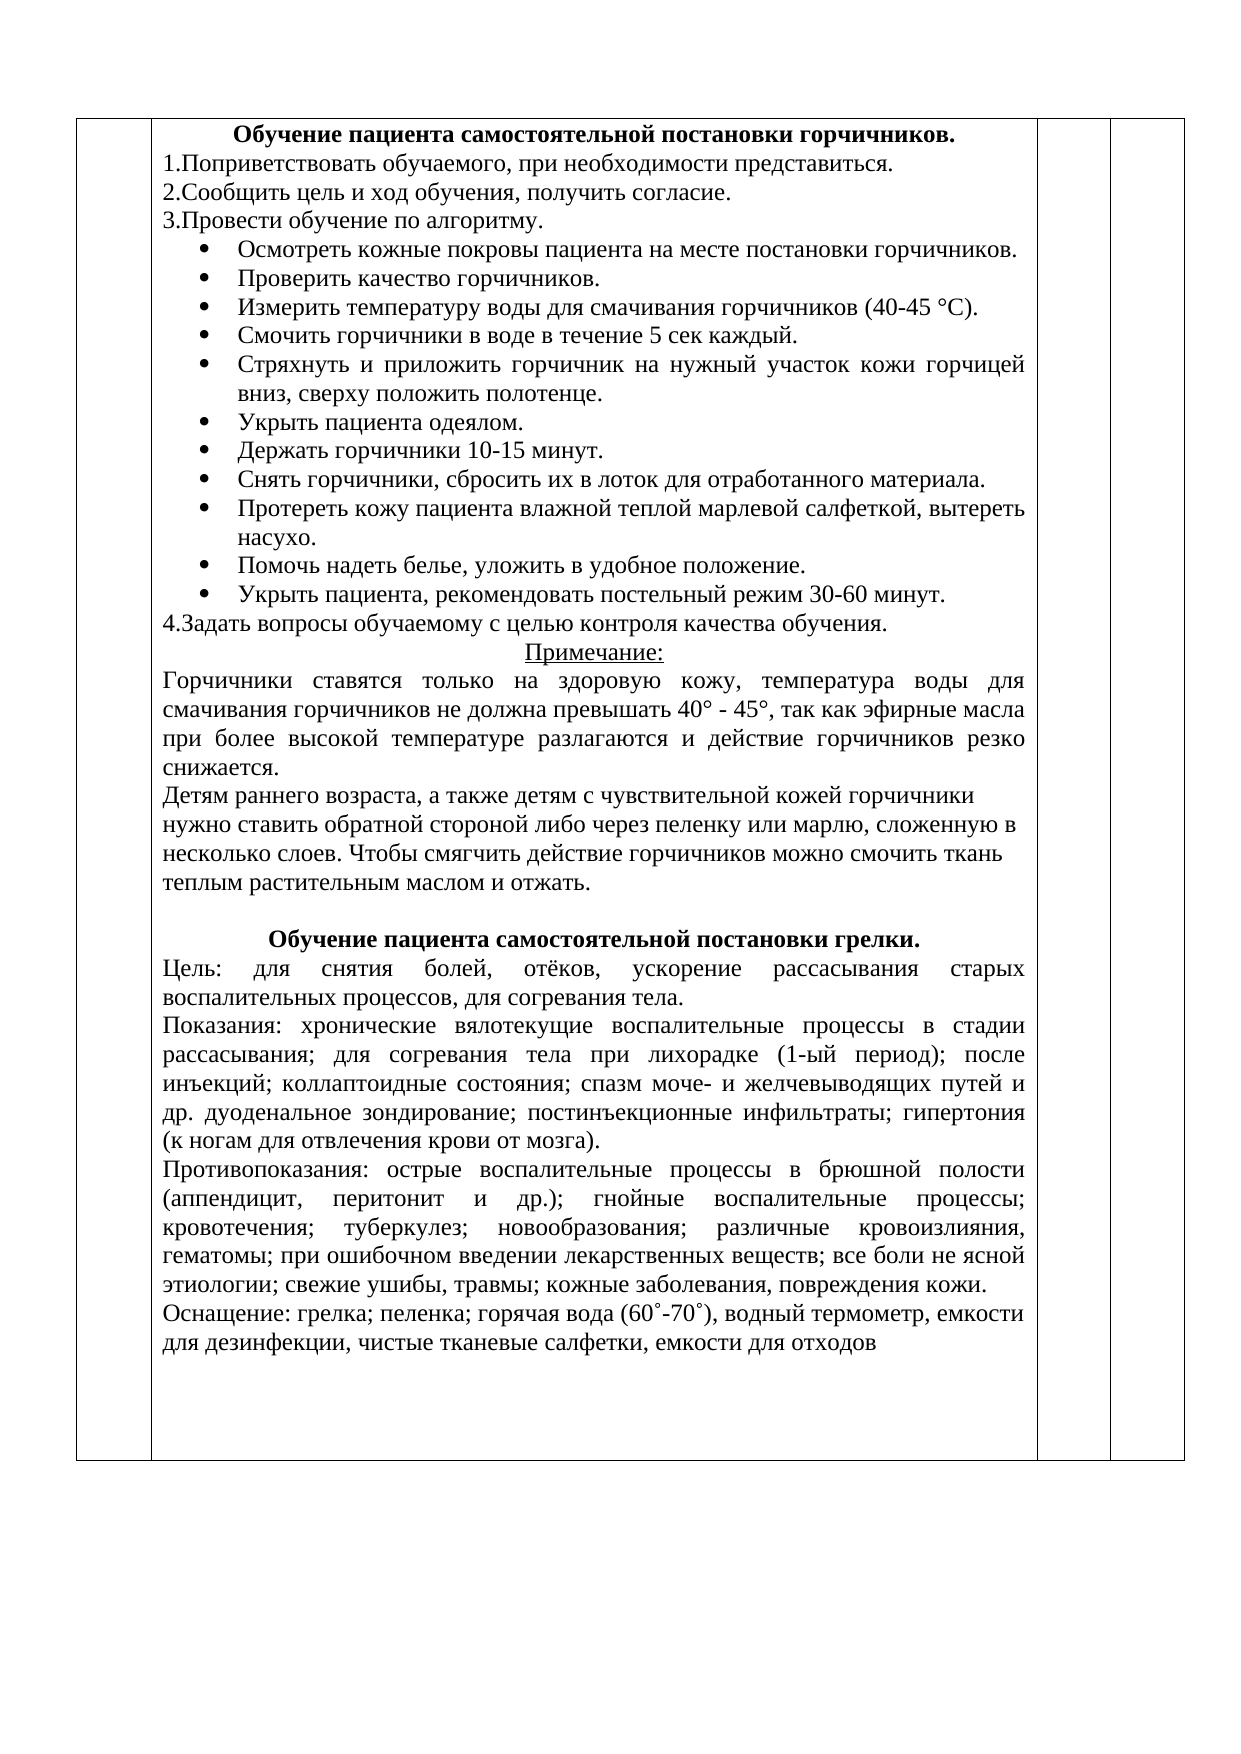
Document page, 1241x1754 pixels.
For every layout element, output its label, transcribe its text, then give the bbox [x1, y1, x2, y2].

table_cell [77, 119, 151, 1460]
table_cell Обучение пациента самостоятельной постановки горчичников. 1.Поприветствовать обучаемого, при необходимости представиться. 2.Сообщить цель и ход обучения, получить согласие. 3.Провести обучение по алгоритму. Осмотреть кожные покровы пациента на месте постановки горчичников. Проверить качество горчичников. Измерить температуру воды для смачивания горчичников (40-45 °С). Смочить горчичники в воде в течение 5 сек каждый. Стряхнуть и приложить горчичник на нужный участок кожи горчицей вниз, сверху положить полотенце. Укрыть пациента одеялом. Держать горчичники 10-15 минут. Снять горчичники, сбросить их в лоток для отработанного материала. Протереть кожу пациента влажной теплой марлевой салфеткой, вытереть насухо. Помочь надеть белье, уложить в удобное положение. Укрыть пациента, рекомендовать постельный режим 30-60 минут. 4.Задать вопросы обучаемому с целью контроля качества обучения. Примечание: Горчичники ставятся только на здоровую кожу, температура воды для смачивания горчичников не должна превышать 40° - 45°, так как эфирные масла при более высокой температуре разлагаются и действие горчичников резко снижается. Детям раннего возраста, а также детям с чувствительной кожей горчичники нужно ставить обратной стороной либо через пеленку или марлю, сложенную в несколько слоев. Чтобы смягчить действие горчичников можно смочить ткань теплым растительным маслом и отжать. Обучение пациента самостоятельной постановки грелки. Цель: для снятия болей, отёков, ускорение рассасывания старых воспалительных процессов, для согревания тела. Показания: хронические вялотекущие воспалительные процессы в стадии рассасывания; для согревания тела при лихорадке (1-ый период); после инъекций; коллаптоидные состояния; спазм моче- и желчевыводящих путей и др. дуоденальное зондирование; постинъекционные инфильтраты; гипертония (к ногам для отвлечения крови от мозга). Противопоказания: острые воспалительные процессы в брюшной полости (аппендицит, перитонит и др.); гнойные воспалительные процессы; кровотечения; туберкулез; новообразования; различные кровоизлияния, гематомы; при ошибочном введении лекарственных веществ; все боли не ясной этиологии; свежие ушибы, травмы; кожные заболевания, повреждения кожи. Оснащение: грелка; пеленка; горячая вода (60˚-70˚), водный термометр, емкости для дезинфекции, чистые тканевые салфетки, емкости для отходов [152, 119, 1037, 1460]
table_cell [1111, 119, 1184, 1460]
table_cell [1038, 119, 1110, 1460]
